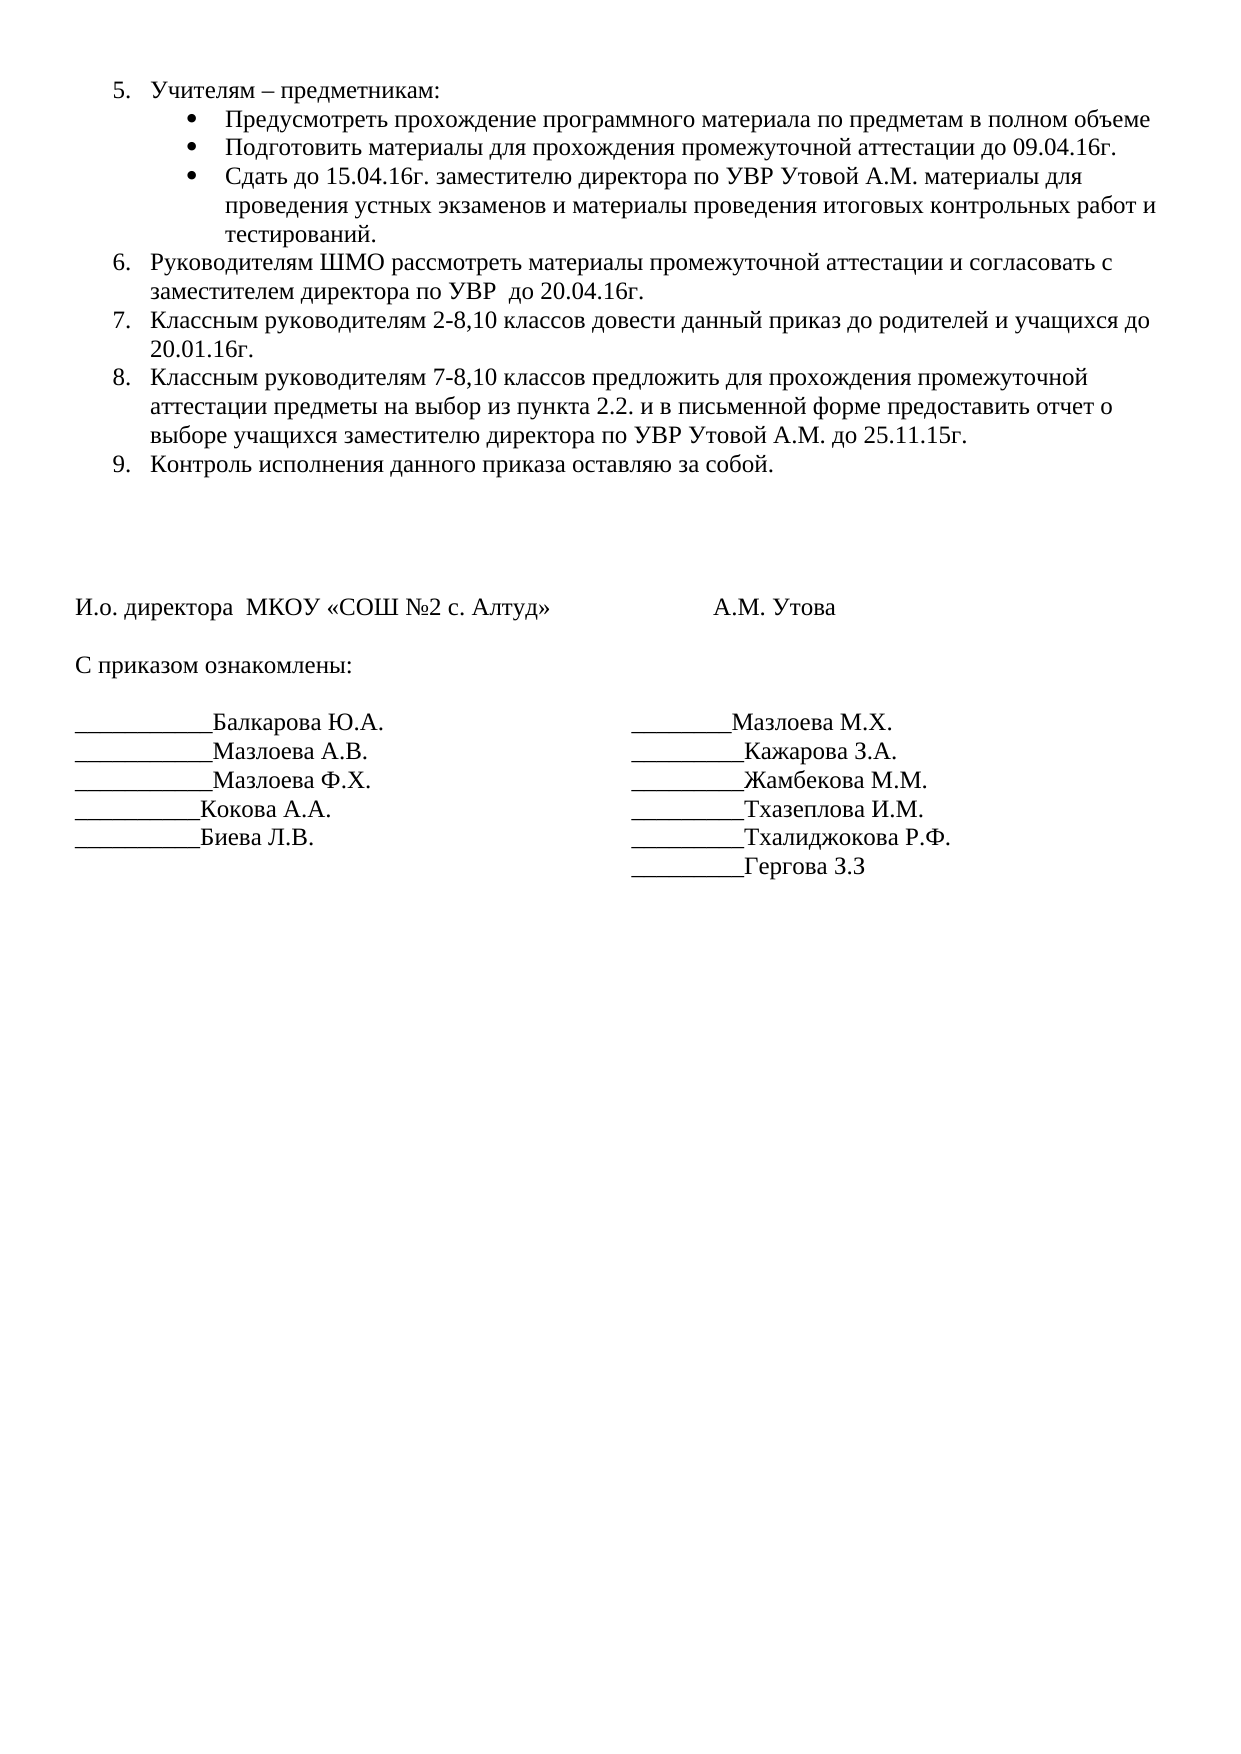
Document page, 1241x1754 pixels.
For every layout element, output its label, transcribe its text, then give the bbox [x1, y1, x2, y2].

list Учителям – предметникам: [112, 75, 1165, 104]
list Руководителям ШМО рассмотреть материалы промежуточной аттестации и согласовать с заместителем директора по УВР до 20.04.16г. [112, 247, 1165, 305]
list Сдать до 15.04.16г. заместителю директора по УВР Утовой А.М. материалы для проведения устных экзаменов и материалы проведения итоговых контрольных работ и тестирований. [187, 161, 1165, 247]
text И.о. директора МКОУ «СОШ №2 с. Алтуд» А.М. Утова [75, 592, 1165, 621]
table_header ___________Балкарова Ю.А. ___________Мазлоева А.В. ___________Мазлоева Ф.Х. __________Кокова А.А. __________Биева Л.В. [64, 708, 620, 909]
table_header ________Мазлоева М.Х. _________Кажарова З.А. _________Жамбекова М.М. _________Тхазеплова И.М. _________Тхалиджокова Р.Ф. _________Гергова З.З [620, 708, 1176, 909]
list Контроль исполнения данного приказа оставляю за собой. [112, 449, 1165, 477]
list Классным руководителям 2-8,10 классов довести данный приказ до родителей и учащихся до 20.01.16г. [112, 305, 1165, 362]
list Предусмотреть прохождение программного материала по предметам в полном объеме [187, 104, 1165, 132]
text С приказом ознакомлены: [75, 650, 1165, 679]
list Подготовить материалы для прохождения промежуточной аттестации до 09.04.16г. [187, 132, 1165, 161]
list Классным руководителям 7-8,10 классов предложить для прохождения промежуточной аттестации предметы на выбор из пункта 2.2. и в письменной форме предоставить отчет о выборе учащихся заместителю директора по УВР Утовой А.М. до 25.11.15г. [112, 362, 1165, 449]
